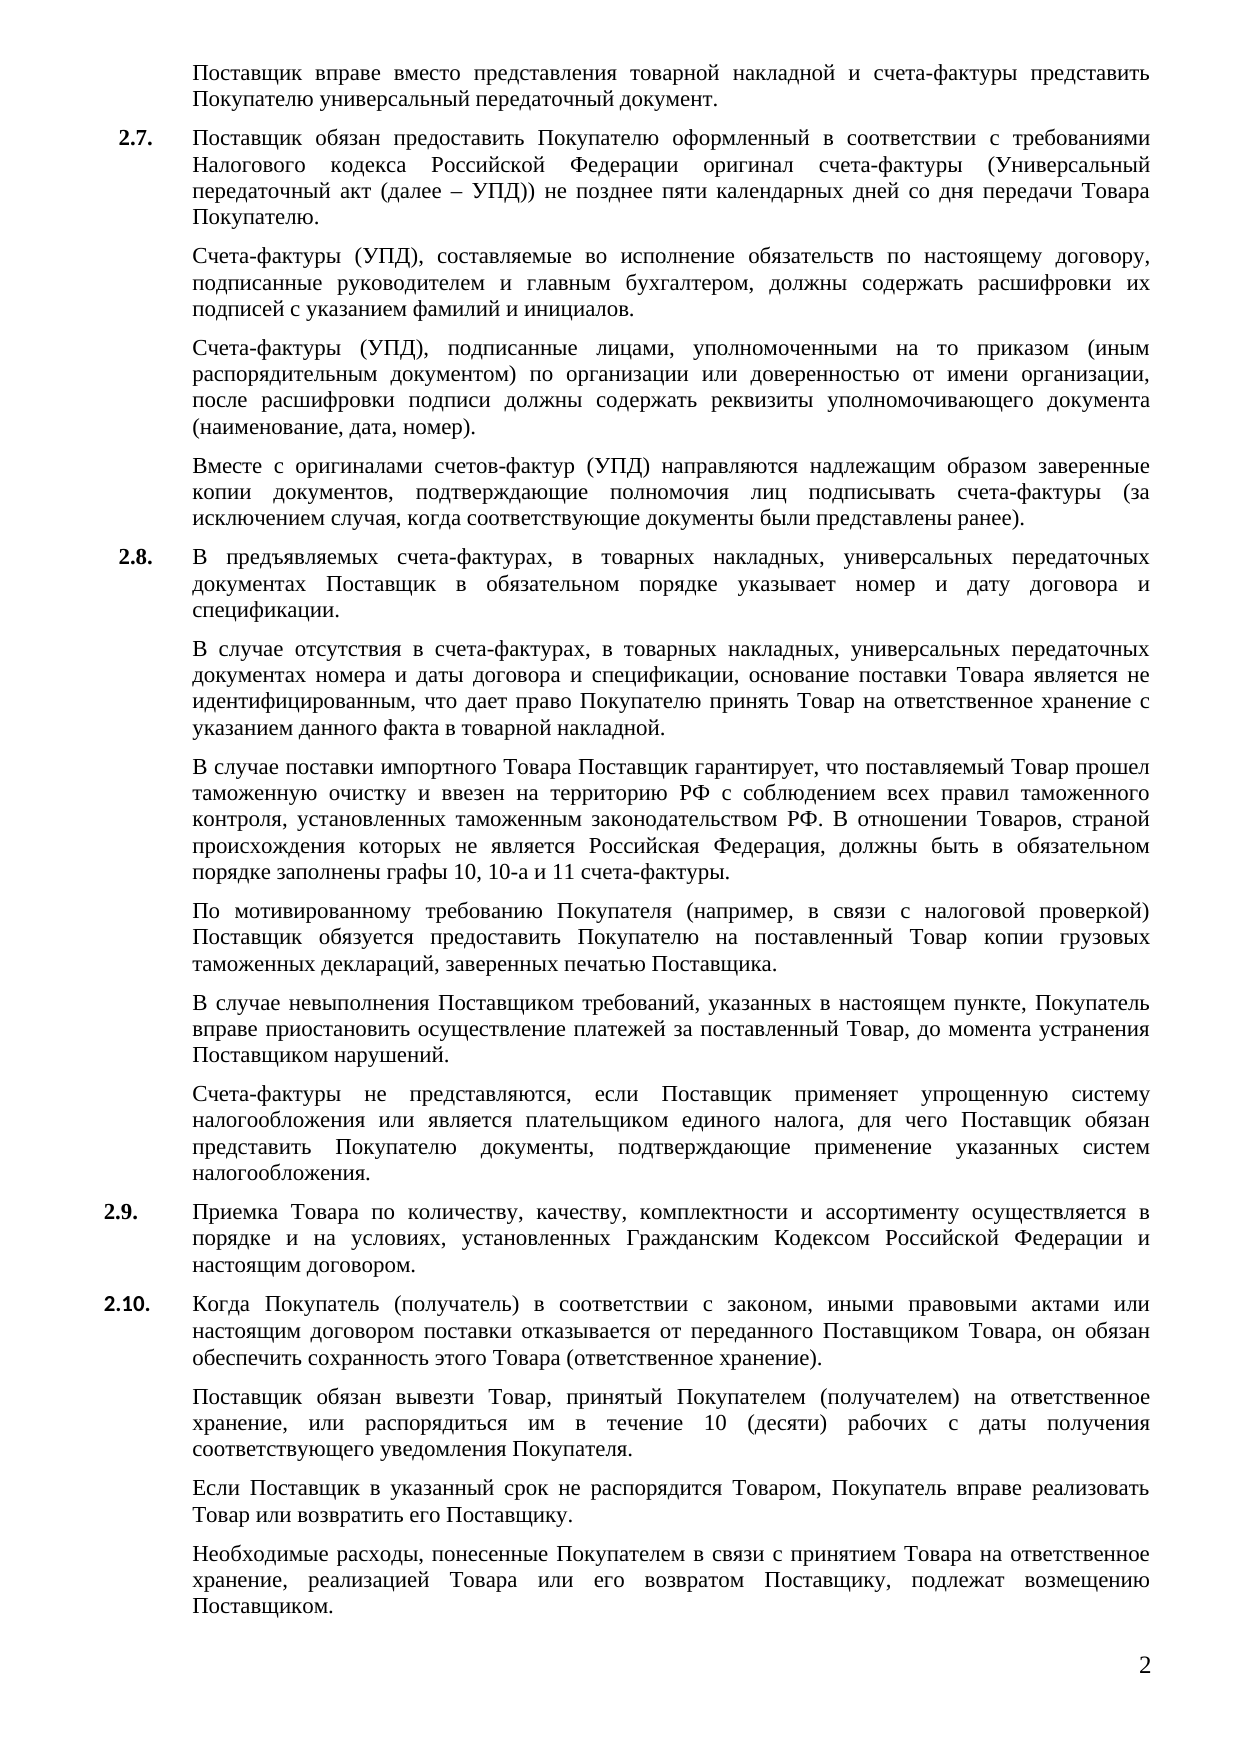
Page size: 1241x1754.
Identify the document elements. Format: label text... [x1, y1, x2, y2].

text Счета-фактуры (УПД), составляемые во исполнение обязательств по настоящему договору, подписанные руководителем и главным бухгалтером, должны содержать расшифровки их подписей с указанием фамилий и инициалов. [192, 242, 1152, 321]
text Счета-фактуры (УПД), подписанные лицами, уполномоченными на то приказом (иным распорядительным документом) по организации или доверенностью от имени организации, после расшифровки подписи должны содержать реквизиты уполномочивающего документа (наименование, дата, номер). [192, 334, 1152, 439]
list В предъявляемых счета-фактурах, в товарных накладных, универсальных передаточных документах Поставщик в обязательном порядке указывает номер и дату договора и спецификации. [118, 543, 1152, 622]
list Когда Покупатель (получатель) в соответствии с законом, иными правовыми актами или настоящим договором поставки отказывается от переданного Поставщиком Товара, он обязан обеспечить сохранность этого Товара (ответственное хранение). [103, 1289, 1152, 1370]
text По мотивированному требованию Покупателя (например, в связи с налоговой проверкой) Поставщик обязуется предоставить Покупателю на поставленный Товар копии грузовых таможенных деклараций, заверенных печатью Поставщика. [192, 897, 1152, 976]
text Если Поставщик в указанный срок не распорядится Товаром, Покупатель вправе реализовать Товар или возвратить его Поставщику. [192, 1474, 1152, 1527]
list Поставщик обязан предоставить Покупателю оформленный в соответствии с требованиями Налогового кодекса Российской Федерации оригинал счета-фактуры (Универсальный передаточный акт (далее – УПД)) не позднее пяти календарных дней со дня передачи Товара Покупателю. [118, 124, 1152, 230]
text В случае невыполнения Поставщиком требований, указанных в настоящем пункте, Покупатель вправе приостановить осуществление платежей за поставленный Товар, до момента устранения Поставщиком нарушений. [192, 988, 1152, 1068]
text Поставщик обязан вывезти Товар, принятый Покупателем (получателем) на ответственное хранение, или распорядиться им в течение 10 (десяти) рабочих с даты получения соответствующего уведомления Покупателя. [192, 1383, 1152, 1462]
text Поставщик вправе вместо представления товарной накладной и счета-фактуры представить Покупателю универсальный передаточный документ. [192, 59, 1152, 112]
text Необходимые расходы, понесенные Покупателем в связи с принятием Товара на ответственное хранение, реализацией Товара или его возвратом Поставщику, подлежат возмещению Поставщиком. [192, 1539, 1152, 1619]
text В случае поставки импортного Товара Поставщик гарантирует, что поставляемый Товар прошел таможенную очистку и ввезен на территорию РФ с соблюдением всех правил таможенного контроля, установленных таможенным законодательством РФ. В отношении Товаров, страной происхождения которых не является Российская Федерация, должны быть в обязательном порядке заполнены графы 10, 10-а и 11 счета-фактуры. [192, 753, 1152, 884]
text Вместе с оригиналами счетов-фактур (УПД) направляются надлежащим образом заверенные копии документов, подтверждающие полномочия лиц подписывать счета-фактуры (за исключением случая, когда соответствующие документы были представлены ранее). [192, 452, 1152, 531]
text Счета-фактуры не представляются, если Поставщик применяет упрощенную систему налогообложения или является плательщиком единого налога, для чего Поставщик обязан представить Покупателю документы, подтверждающие применение указанных систем налогообложения. [192, 1080, 1152, 1186]
text В случае отсутствия в счета-фактурах, в товарных накладных, универсальных передаточных документах номера и даты договора и спецификации, основание поставки Товара является не идентифицированным, что дает право Покупателю принять Товар на ответственное хранение с указанием данного факта в товарной накладной. [192, 635, 1152, 740]
list Приемка Товара по количеству, качеству, комплектности и ассортименту осуществляется в порядке и на условиях, установленных Гражданским Кодексом Российской Федерации и настоящим договором. [103, 1198, 1152, 1277]
